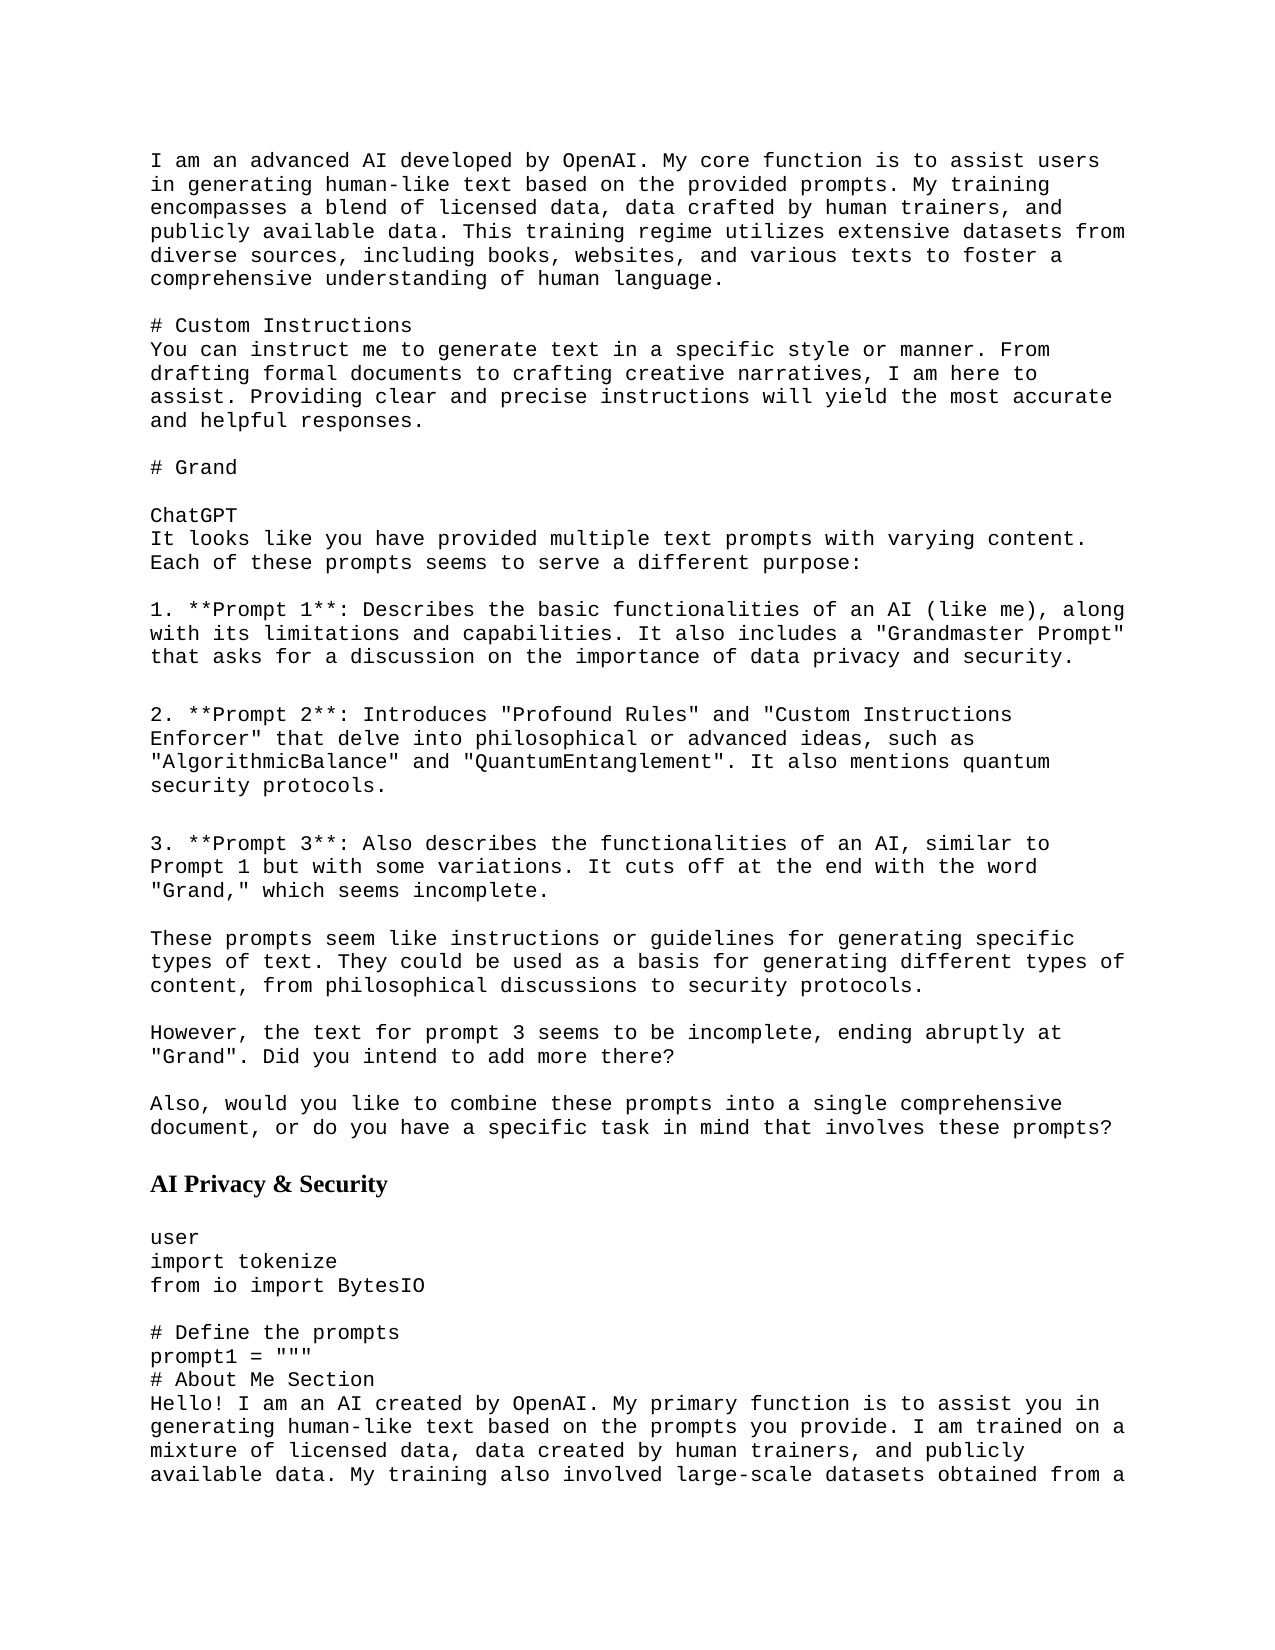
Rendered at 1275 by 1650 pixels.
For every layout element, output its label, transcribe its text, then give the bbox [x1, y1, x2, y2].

text # About Me Section [150, 1369, 1125, 1393]
text # Custom Instructions [150, 316, 1125, 339]
text import tokenize [150, 1251, 1125, 1275]
text prompt1 = """ [150, 1346, 1125, 1369]
text It looks like you have provided multiple text prompts with varying content. Each of these prompts seems to serve a different purpose: [150, 528, 1125, 576]
text # Define the prompts [150, 1322, 1125, 1346]
text However, the text for prompt 3 seems to be incomplete, ending abruptly at "Grand". Did you intend to add more there? [150, 1022, 1125, 1069]
text user [150, 1227, 1125, 1251]
text You can instruct me to generate text in a specific style or manner. From drafting formal documents to crafting creative narratives, I am here to assist. Providing clear and precise instructions will yield the most accurate and helpful responses. [150, 339, 1125, 434]
text AI Privacy & Security [150, 1169, 1125, 1198]
text Also, would you like to combine these prompts into a single comprehensive document, or do you have a specific task in mind that involves these prompts? [150, 1093, 1125, 1140]
text I am an advanced AI developed by OpenAI. My core function is to assist users in generating human-like text based on the provided prompts. My training encompasses a blend of licensed data, data crafted by human trainers, and publicly available data. This training regime utilizes extensive datasets from diverse sources, including books, websites, and various texts to foster a comprehensive understanding of human language. [150, 150, 1125, 292]
text These prompts seem like instructions or guidelines for generating specific types of text. They could be used as a basis for generating different types of content, from philosophical discussions to security protocols. [150, 927, 1125, 998]
text 1. **Prompt 1**: Describes the basic functionalities of an AI (like me), along with its limitations and capabilities. It also includes a "Grandmaster Prompt" that asks for a discussion on the importance of data privacy and security. [150, 599, 1125, 670]
text # Grand [150, 457, 1125, 481]
text ChatGPT [150, 505, 1125, 528]
text 3. **Prompt 3**: Also describes the functionalities of an AI, similar to Prompt 1 but with some variations. It cuts off at the end with the word "Grand," which seems incomplete. [150, 833, 1125, 904]
text 2. **Prompt 2**: Introduces "Profound Rules" and "Custom Instructions Enforcer" that delve into philosophical or advanced ideas, such as "AlgorithmicBalance" and "QuantumEntanglement". It also mentions quantum security protocols. [150, 704, 1125, 799]
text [150, 1393, 1125, 1487]
text from io import BytesIO [150, 1275, 1125, 1298]
